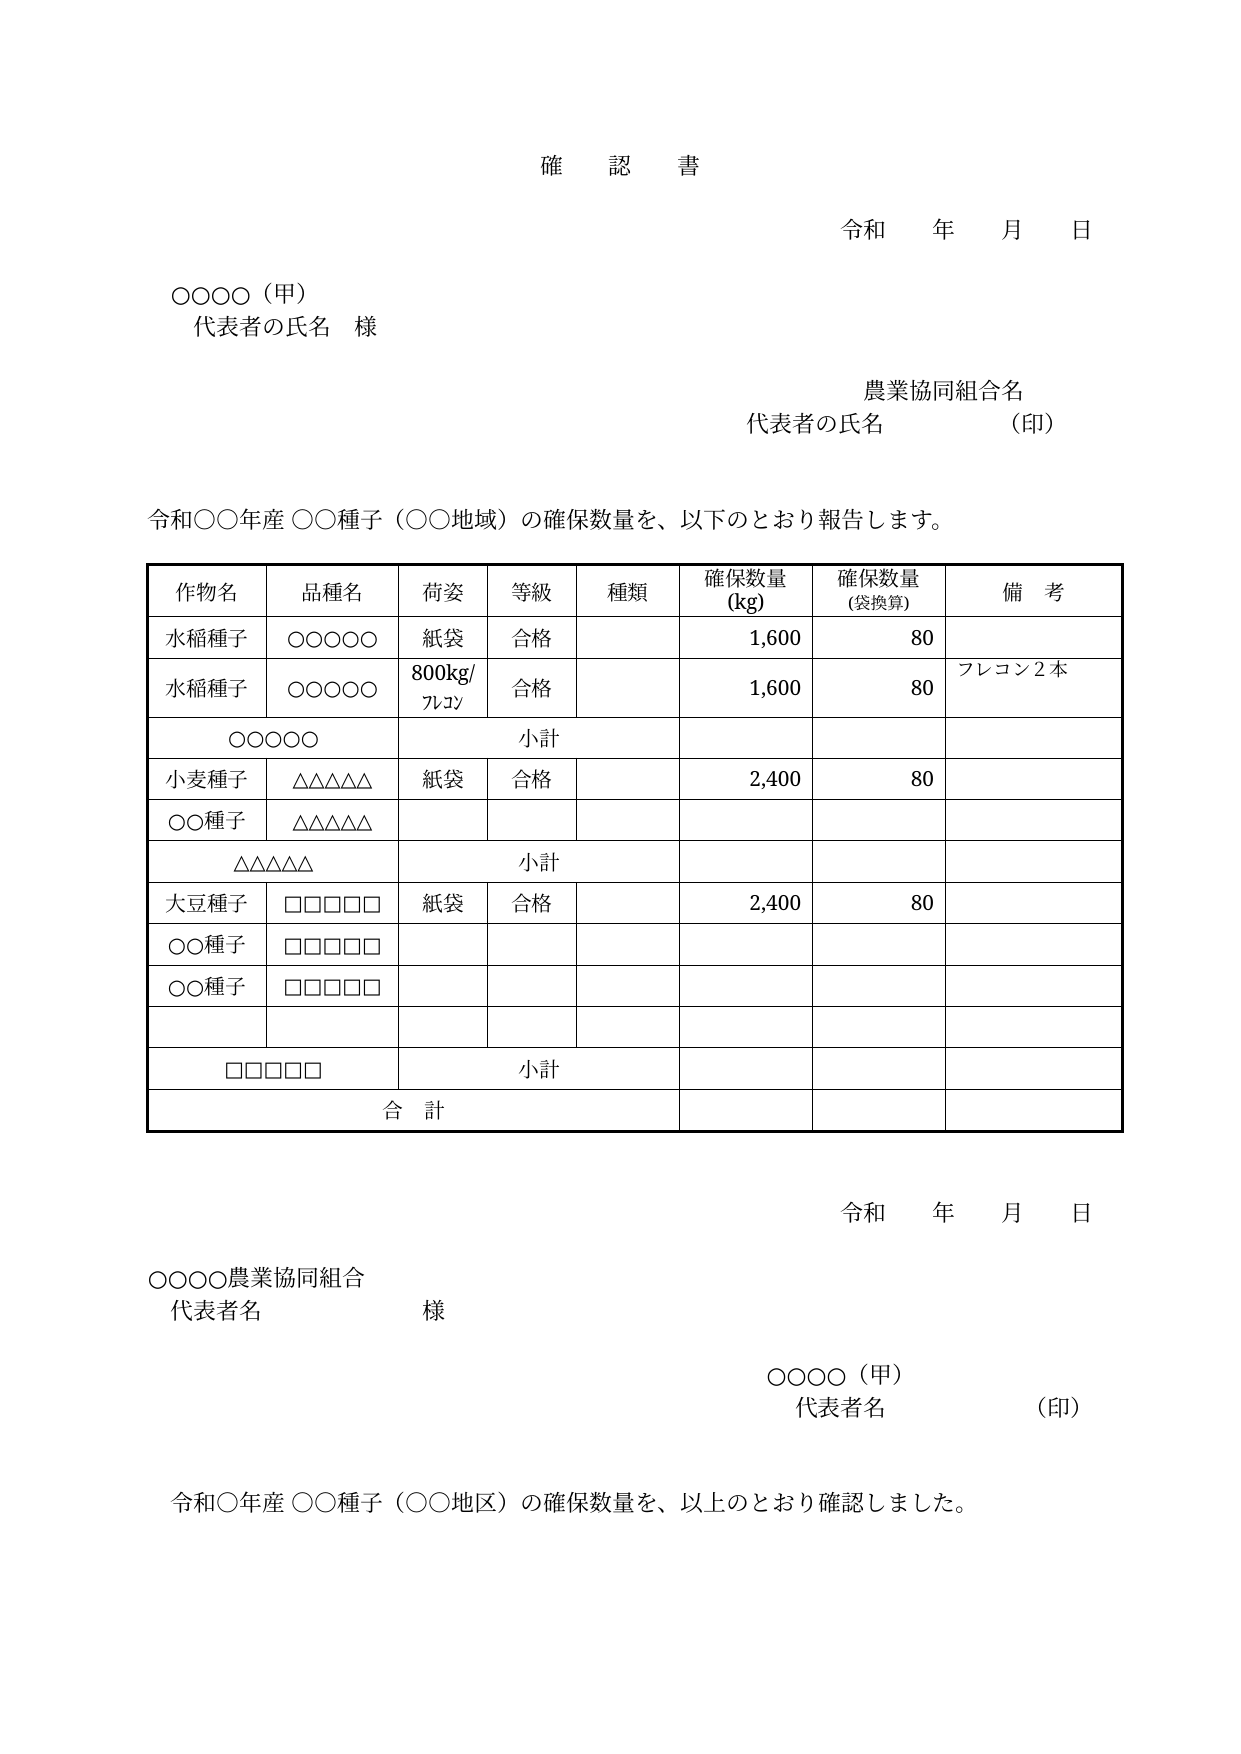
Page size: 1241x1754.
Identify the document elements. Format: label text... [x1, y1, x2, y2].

table_cell [577, 883, 679, 923]
table_cell ○○○○○ [267, 659, 398, 716]
table_cell □□□□□ [267, 924, 398, 964]
table_cell [813, 924, 945, 964]
table_cell 紙袋 [399, 759, 487, 799]
table_cell [577, 800, 679, 840]
text 令和 年 月 日 [148, 1196, 1092, 1228]
table_cell 合格 [488, 659, 576, 716]
table_cell 合格 [488, 617, 576, 657]
table_cell 80 [813, 659, 945, 716]
table_cell 80 [813, 759, 945, 799]
text ○○○○（甲） [148, 1357, 1001, 1390]
text ○○○○（甲） [148, 276, 1092, 309]
table_cell 1,600 [680, 659, 812, 716]
table_cell ○○種子 [149, 924, 266, 964]
table_cell □□□□□ [267, 966, 398, 1006]
table_header 確保数量 (袋換算) [813, 566, 945, 616]
text 代表者の氏名 （印） [148, 406, 1093, 439]
table_cell 小計 [399, 841, 679, 882]
table_cell ○○種子 [149, 966, 266, 1006]
table_cell フレコン２本 [946, 659, 1121, 716]
table_cell [399, 924, 487, 964]
text ○○○○農業協同組合 [148, 1260, 1092, 1293]
table_cell [680, 924, 812, 964]
table_cell [946, 966, 1121, 1006]
table_cell [946, 617, 1121, 657]
table_cell [813, 718, 945, 758]
table_header 備 考 [946, 566, 1121, 616]
text 令和○年産 ○○種子（○○地区）の確保数量を、以上のとおり確認しました。 [148, 1486, 1092, 1518]
table_cell [946, 1090, 1121, 1130]
table_cell [680, 841, 812, 882]
text 令和 年 月 日 [148, 212, 1092, 245]
table_cell [577, 1007, 679, 1047]
table_cell 小計 [399, 718, 679, 758]
table_cell 合 計 [149, 1090, 679, 1130]
table_header 確保数量 (kg) [680, 566, 812, 616]
table_cell [946, 924, 1121, 964]
table_cell 水稲種子 [149, 659, 266, 716]
table_cell 2,400 [680, 883, 812, 923]
table_cell [946, 718, 1121, 758]
table_header 等級 [488, 566, 576, 616]
table_cell [149, 1007, 266, 1047]
table_cell □□□□□ [267, 883, 398, 923]
text 代表者名 様 [148, 1293, 1092, 1326]
table_cell ○○○○○ [267, 617, 398, 657]
table_header 荷姿 [399, 566, 487, 616]
table_header 品種名 [267, 566, 398, 616]
table_cell [680, 800, 812, 840]
table_cell ○○○○○ [149, 718, 398, 758]
table_cell [488, 1007, 576, 1047]
table_cell □□□□□ [149, 1048, 398, 1088]
table_cell △△△△△ [149, 841, 398, 882]
table_cell [946, 841, 1121, 882]
table_cell [488, 966, 576, 1006]
table_cell [399, 800, 487, 840]
table_cell 1,600 [680, 617, 812, 657]
table_cell [680, 1090, 812, 1130]
table_cell [488, 924, 576, 964]
table_cell 800kg/ﾌﾚｺﾝ [399, 659, 487, 716]
table_cell [813, 1007, 945, 1047]
table_cell 合格 [488, 759, 576, 799]
table_cell [680, 718, 812, 758]
table_cell 大豆種子 [149, 883, 266, 923]
table_cell 水稲種子 [149, 617, 266, 657]
table_cell [813, 966, 945, 1006]
table_cell [577, 759, 679, 799]
table_header 作物名 [149, 566, 266, 616]
table_cell 紙袋 [399, 617, 487, 657]
table_cell 紙袋 [399, 883, 487, 923]
table_cell ○○種子 [149, 800, 266, 840]
text 令和○○年産 ○○種子（○○地域）の確保数量を、以下のとおり報告します。 [148, 502, 1092, 534]
table_cell [946, 800, 1121, 840]
text 代表者の氏名 様 [148, 309, 1092, 342]
table_cell [680, 1048, 812, 1088]
table_cell 小麦種子 [149, 759, 266, 799]
table_cell [813, 800, 945, 840]
table_cell [680, 1007, 812, 1047]
table_cell [399, 966, 487, 1006]
table_cell [946, 1007, 1121, 1047]
table_header 種類 [577, 566, 679, 616]
table_cell 合格 [488, 883, 576, 923]
table_cell 小計 [399, 1048, 679, 1088]
table_cell [577, 617, 679, 657]
table_cell [813, 841, 945, 882]
table_cell [680, 966, 812, 1006]
text 農業協同組合名 [148, 373, 1024, 406]
table_cell 2,400 [680, 759, 812, 799]
text 代表者名 （印） [148, 1390, 1092, 1423]
table_cell [813, 1090, 945, 1130]
table_cell [946, 759, 1121, 799]
text 確 認 書 [148, 148, 1092, 181]
table_cell [267, 1007, 398, 1047]
table_cell △△△△△ [267, 800, 398, 840]
table_cell [577, 924, 679, 964]
table_cell [399, 1007, 487, 1047]
table_cell 80 [813, 883, 945, 923]
table_cell [946, 883, 1121, 923]
table_cell [577, 966, 679, 1006]
table_cell [813, 1048, 945, 1088]
table_cell [946, 1048, 1121, 1088]
table_cell 80 [813, 617, 945, 657]
table_cell [488, 800, 576, 840]
table_cell [577, 659, 679, 716]
table_cell △△△△△ [267, 759, 398, 799]
